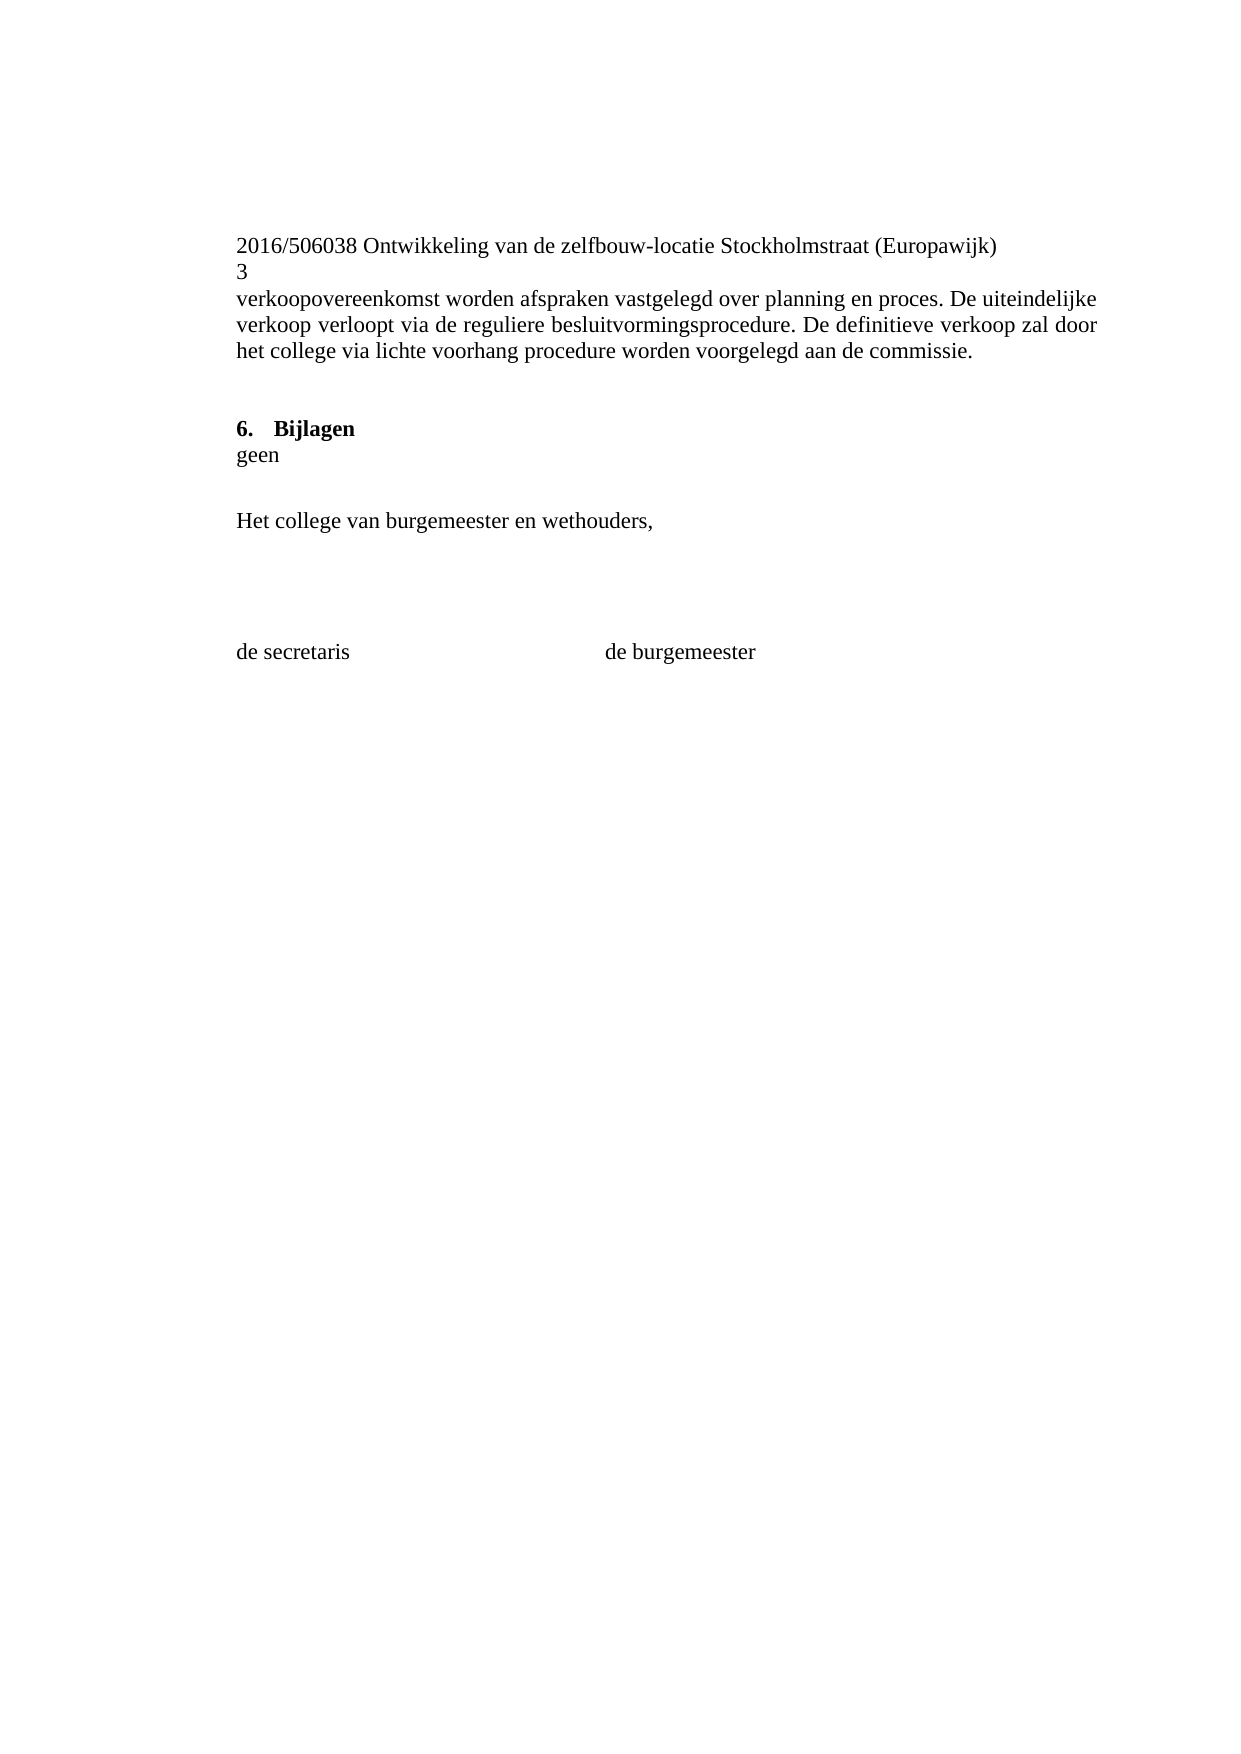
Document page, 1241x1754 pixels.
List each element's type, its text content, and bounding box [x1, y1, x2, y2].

text de secretaris de burgemeester [236, 638, 1098, 665]
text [236, 285, 1098, 364]
subtitle Bijlagen [236, 415, 1098, 441]
text geen [236, 441, 1098, 468]
text Het college van burgemeester en wethouders, [236, 507, 1098, 533]
